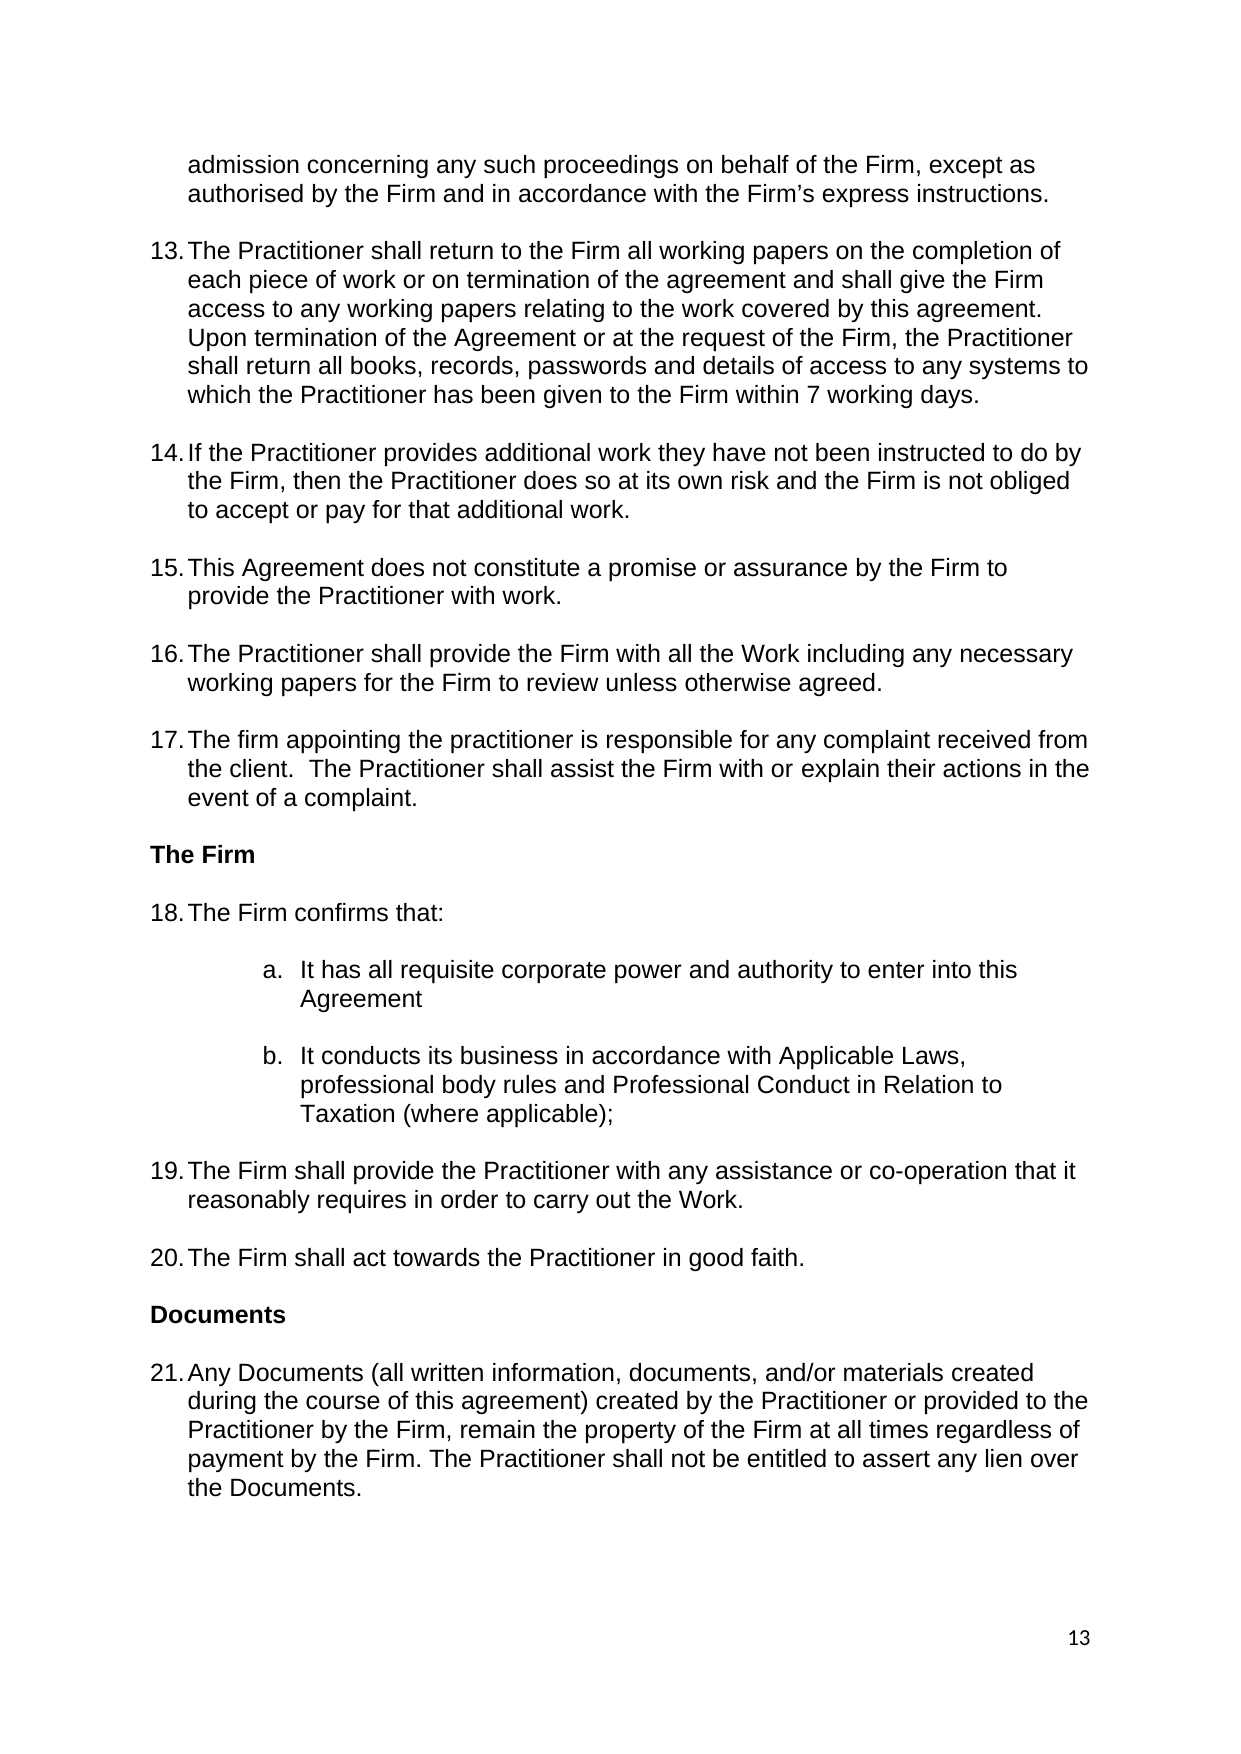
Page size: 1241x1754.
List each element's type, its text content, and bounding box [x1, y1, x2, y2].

list The Practitioner shall provide the Firm with all the Work including any necessary working papers for the Firm to review unless otherwise agreed. [150, 639, 1090, 696]
list It has all requisite corporate power and authority to enter into this Agreement [262, 955, 1090, 1012]
list The firm appointing the practitioner is responsible for any complaint received from the client. The Practitioner shall assist the Firm with or explain their actions in the event of a complaint. [150, 725, 1090, 811]
list The Firm shall provide the Practitioner with any assistance or co-operation that it reasonably requires in order to carry out the Work. [150, 1156, 1090, 1214]
subtitle The Firm [150, 840, 1090, 869]
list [150, 150, 1090, 207]
list It conducts its business in accordance with Applicable Laws, professional body rules and Professional Conduct in Relation to Taxation (where applicable); [262, 1041, 1090, 1127]
list The Practitioner shall return to the Firm all working papers on the completion of each piece of work or on termination of the agreement and shall give the Firm access to any working papers relating to the work covered by this agreement. Upon termination of the Agreement or at the request of the Firm, the Practitioner shall return all books, records, passwords and details of access to any systems to which the Practitioner has been given to the Firm within 7 working days. [150, 236, 1090, 409]
list Any Documents (all written information, documents, and/or materials created during the course of this agreement) created by the Practitioner or provided to the Practitioner by the Firm, remain the property of the Firm at all times regardless of payment by the Firm. The Practitioner shall not be entitled to assert any lien over the Documents. [150, 1357, 1090, 1501]
list The Firm confirms that: [150, 897, 1090, 926]
list The Firm shall act towards the Practitioner in good faith. [150, 1242, 1090, 1271]
list If the Practitioner provides additional work they have not been instructed to do by the Firm, then the Practitioner does so at its own risk and the Firm is not obliged to accept or pay for that additional work. [150, 437, 1090, 524]
list This Agreement does not constitute a promise or assurance by the Firm to provide the Practitioner with work. [150, 552, 1090, 610]
subtitle Documents [150, 1300, 1090, 1329]
